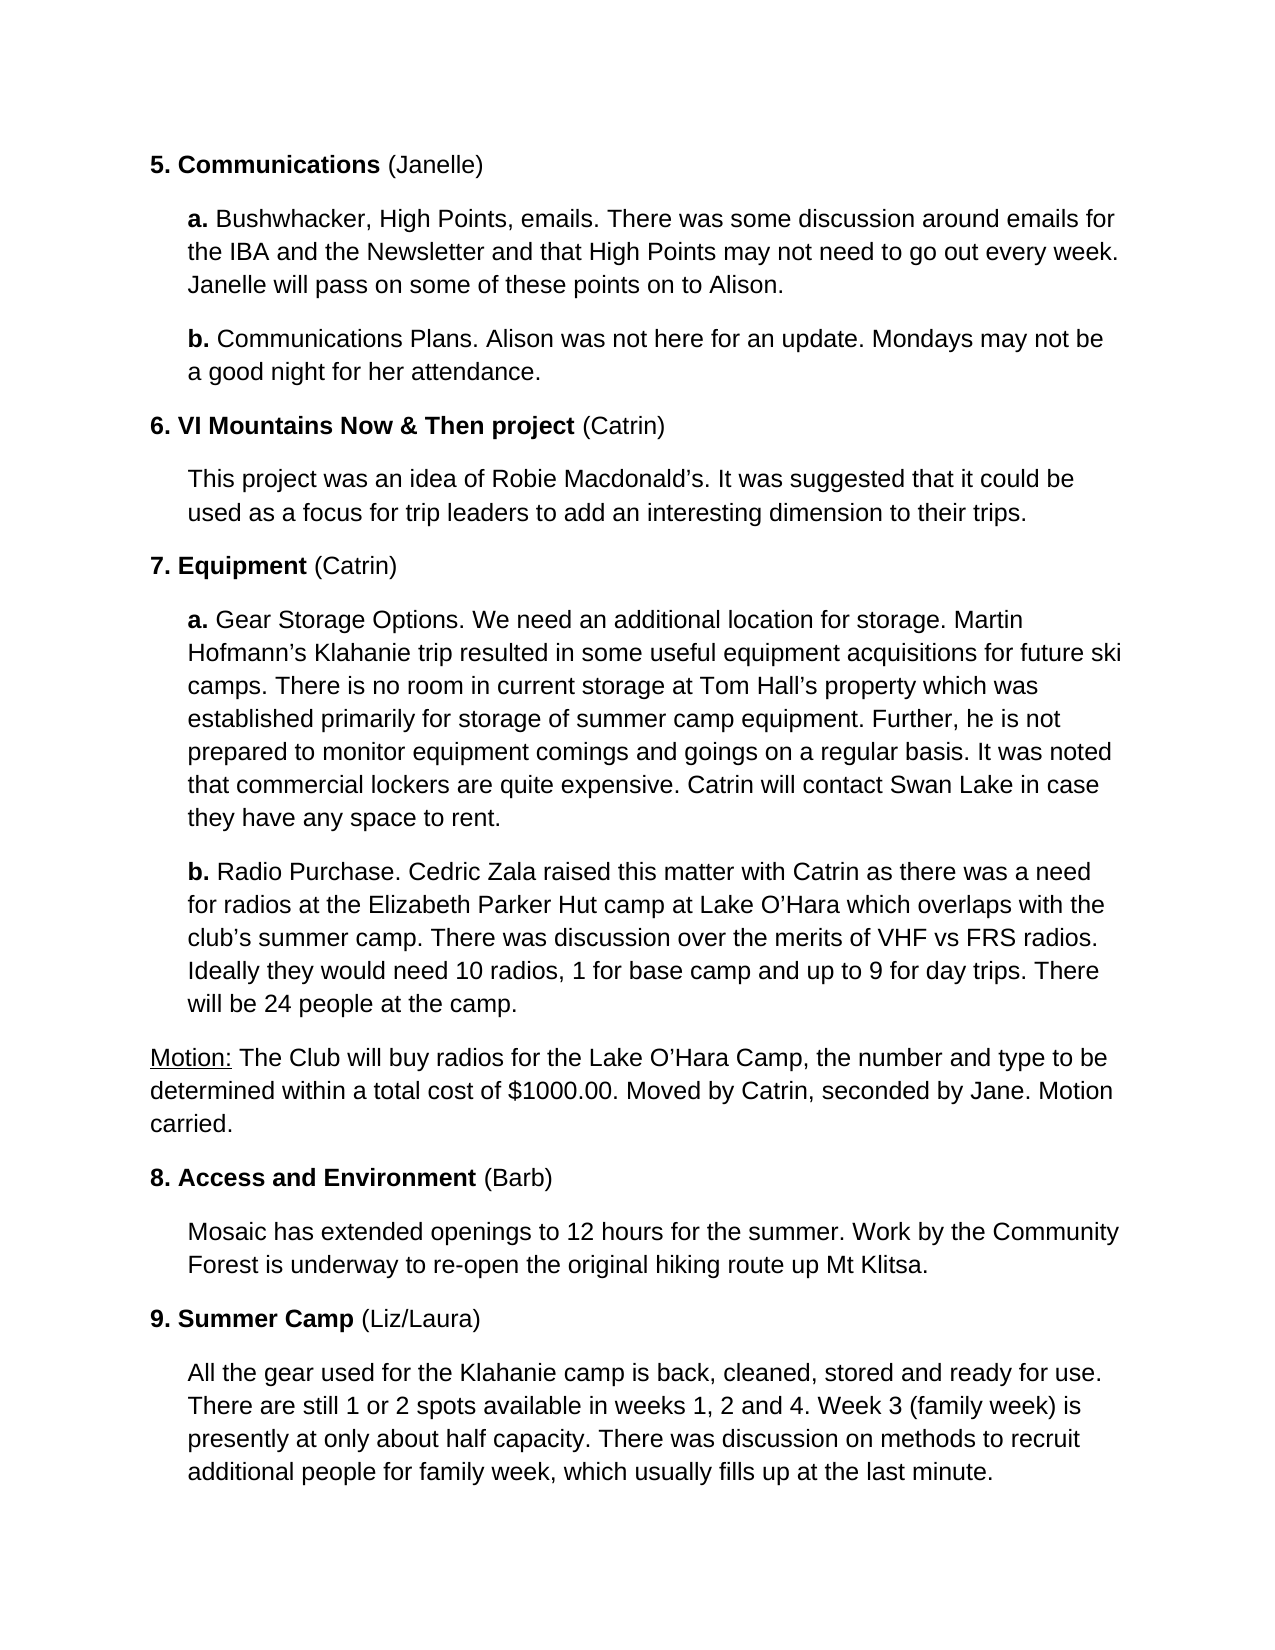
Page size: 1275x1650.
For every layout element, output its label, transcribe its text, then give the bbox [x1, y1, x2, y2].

text 9. Summer Camp (Liz/Laura) [150, 1304, 1125, 1332]
text Mosaic has extended openings to 12 hours for the summer. Work by the Community Forest is underway to re-open the original hiking route up Mt Klitsa. [187, 1217, 1125, 1279]
text a. Bushwhacker, High Points, emails. There was some discussion around emails for the IBA and the Newsletter and that High Points may not need to go out every week. Janelle will pass on some of these points on to Alison. [187, 204, 1125, 299]
text a. Gear Storage Options. We need an additional location for storage. Martin Hofmann’s Klahanie trip resulted in some useful equipment acquisitions for future ski camps. There is no room in current storage at Tom Hall’s property which was established primarily for storage of summer camp equipment. Further, he is not prepared to monitor equipment comings and goings on a regular basis. It was noted that commercial lockers are quite expensive. Catrin will contact Swan Lake in case they have any space to rent. [187, 605, 1125, 832]
text b. Communications Plans. Alison was not here for an update. Mondays may not be a good night for her attendance. [187, 324, 1125, 386]
text All the gear used for the Klahanie camp is back, cleaned, stored and ready for use. There are still 1 or 2 spots available in weeks 1, 2 and 4. Week 3 (family week) is presently at only about half capacity. There was discussion on methods to recruit additional people for family week, which usually fills up at the last minute. [187, 1358, 1125, 1485]
text 6. VI Mountains Now & Then project (Catrin) [150, 411, 1125, 439]
text 7. Equipment (Catrin) [150, 551, 1125, 580]
text b. Radio Purchase. Cedric Zala raised this matter with Catrin as there was a need for radios at the Elizabeth Parker Hut camp at Lake O’Hara which overlaps with the club’s summer camp. There was discussion over the merits of VHF vs FRS radios. Ideally they would need 10 radios, 1 for base camp and up to 9 for day trips. There will be 24 people at the camp. [187, 857, 1125, 1018]
text This project was an idea of Robie Macdonald’s. It was suggested that it could be used as a focus for trip leaders to add an interesting dimension to their trips. [187, 464, 1125, 526]
text 5. Communications (Janelle) [150, 150, 1125, 179]
text Motion: The Club will buy radios for the Lake O’Hara Camp, the number and type to be determined within a total cost of $1000.00. Moved by Catrin, seconded by Jane. Motion carried. [150, 1043, 1125, 1138]
text 8. Access and Environment (Barb) [150, 1163, 1125, 1192]
